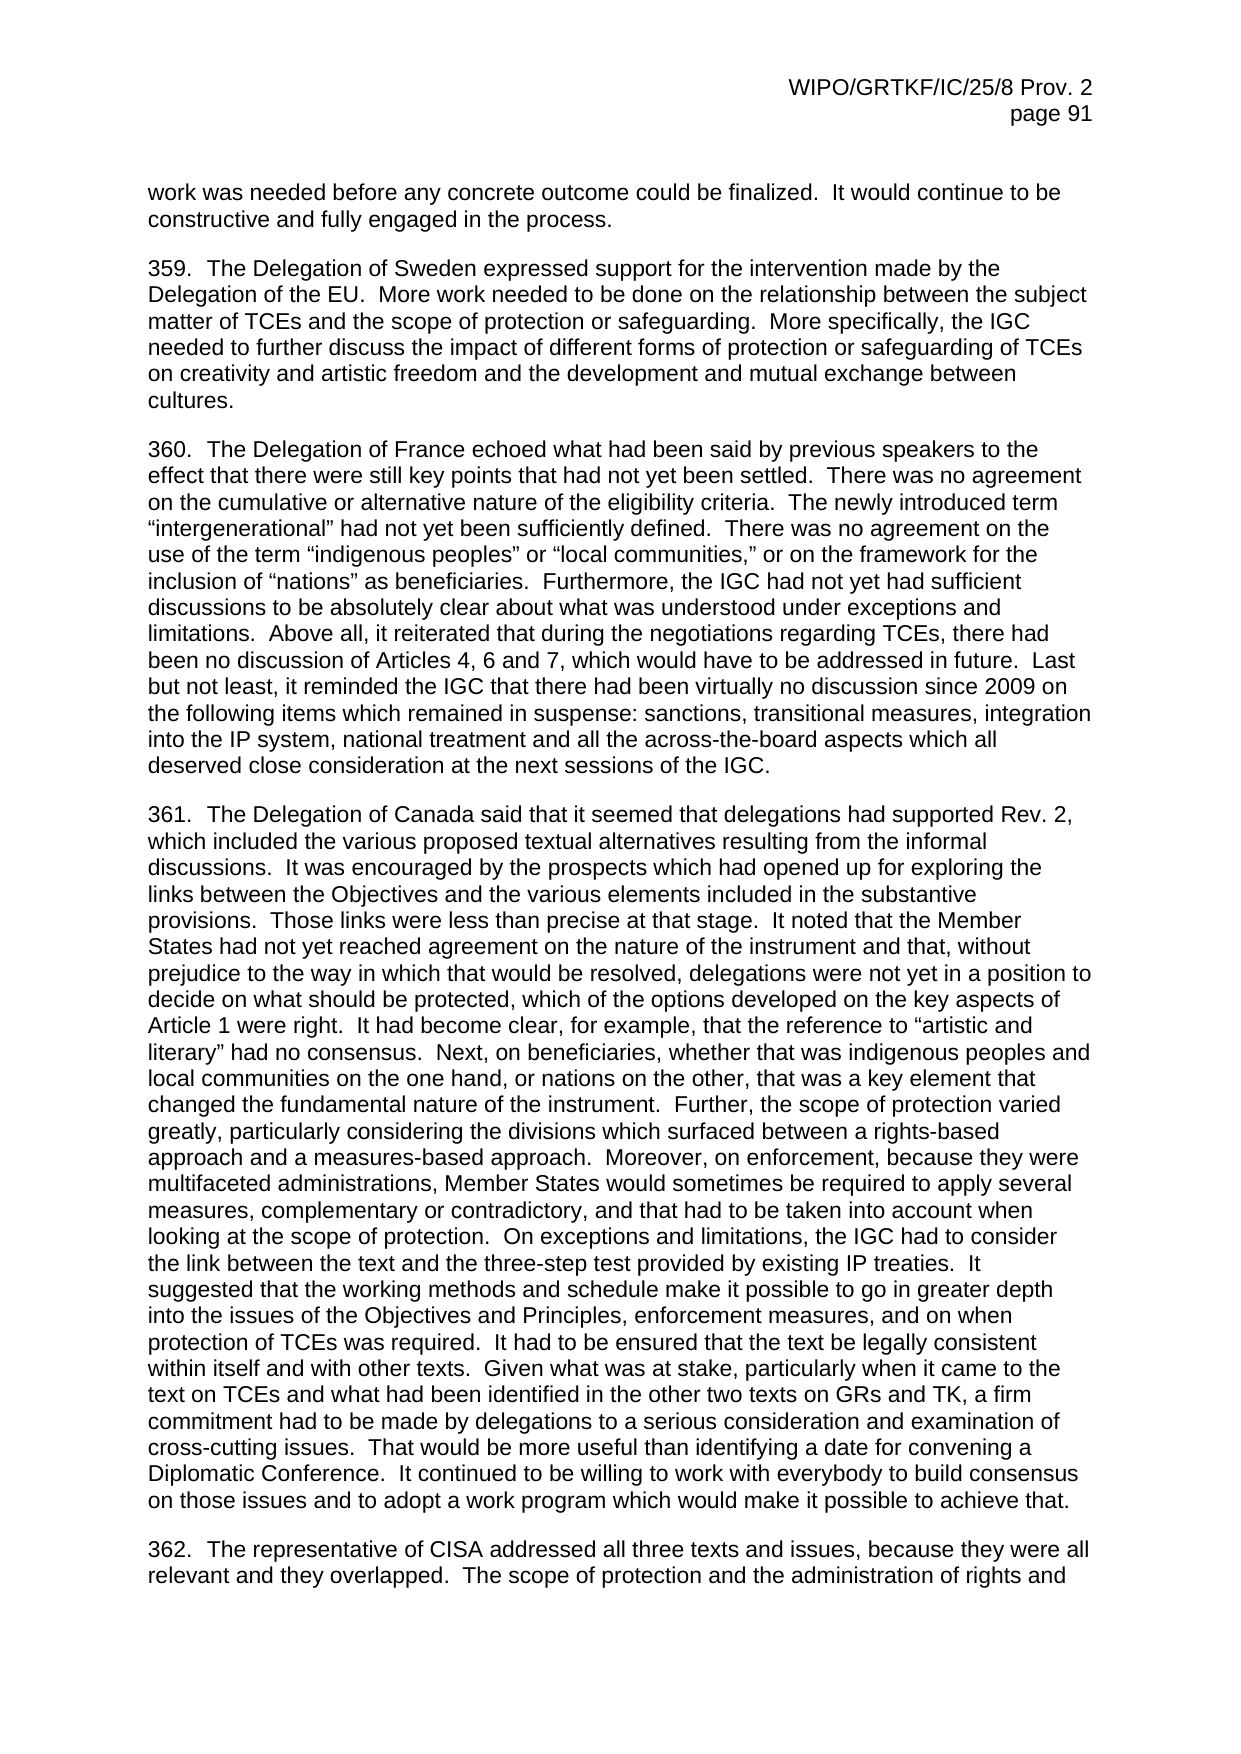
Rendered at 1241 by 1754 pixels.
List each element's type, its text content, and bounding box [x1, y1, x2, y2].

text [148, 1536, 1093, 1589]
text The Delegation of France echoed what had been said by previous speakers to the effect that there were still key points that had not yet been settled. There was no agreement on the cumulative or alternative nature of the eligibility criteria. The newly introduced term “intergenerational” had not yet been sufficiently defined. There was no agreement on the use of the term “indigenous peoples” or “local communities,” or on the framework for the inclusion of “nations” as beneficiaries. Furthermore, the IGC had not yet had sufficient discussions to be absolutely clear about what was understood under exceptions and limitations. Above all, it reiterated that during the negotiations regarding TCEs, there had been no discussion of Articles 4, 6 and 7, which would have to be addressed in future. Last but not least, it reminded the IGC that there had been virtually no discussion since 2009 on the following items which remained in suspense: sanctions, transitional measures, integration into the IP system, national treatment and all the across-the-board aspects which all deserved close consideration at the next sessions of the IGC. [148, 436, 1093, 778]
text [148, 179, 1093, 232]
text The Delegation of Canada said that it seemed that delegations had supported Rev. 2, which included the various proposed textual alternatives resulting from the informal discussions. It was encouraged by the prospects which had opened up for exploring the links between the Objectives and the various elements included in the substantive provisions. Those links were less than precise at that stage. It noted that the Member States had not yet reached agreement on the nature of the instrument and that, without prejudice to the way in which that would be resolved, delegations were not yet in a position to decide on what should be protected, which of the options developed on the key aspects of Article 1 were right. It had become clear, for example, that the reference to “artistic and literary” had no consensus. Next, on beneficiaries, whether that was indigenous peoples and local communities on the one hand, or nations on the other, that was a key element that changed the fundamental nature of the instrument. Further, the scope of protection varied greatly, particularly considering the divisions which surfaced between a rights-based approach and a measures-based approach. Moreover, on enforcement, because they were multifaceted administrations, Member States would sometimes be required to apply several measures, complementary or contradictory, and that had to be taken into account when looking at the scope of protection. On exceptions and limitations, the IGC had to consider the link between the text and the three-step test provided by existing IP treaties. It suggested that the working methods and schedule make it possible to go in greater depth into the issues of the Objectives and Principles, enforcement measures, and on when protection of TCEs was required. It had to be ensured that the text be legally consistent within itself and with other texts. Given what was at stake, particularly when it came to the text on TCEs and what had been identified in the other two texts on GRs and TK, a firm commitment had to be made by delegations to a serious consideration and examination of cross-cutting issues. That would be more useful than identifying a date for convening a Diplomatic Conference. It continued to be willing to work with everybody to build consensus on those issues and to adopt a work program which would make it possible to achieve that. [148, 801, 1093, 1513]
text The Delegation of Sweden expressed support for the intervention made by the Delegation of the EU. More work needed to be done on the relationship between the subject matter of TCEs and the scope of protection or safeguarding. More specifically, the IGC needed to further discuss the impact of different forms of protection or safeguarding of TCEs on creativity and artistic freedom and the development and mutual exchange between cultures. [148, 255, 1093, 413]
